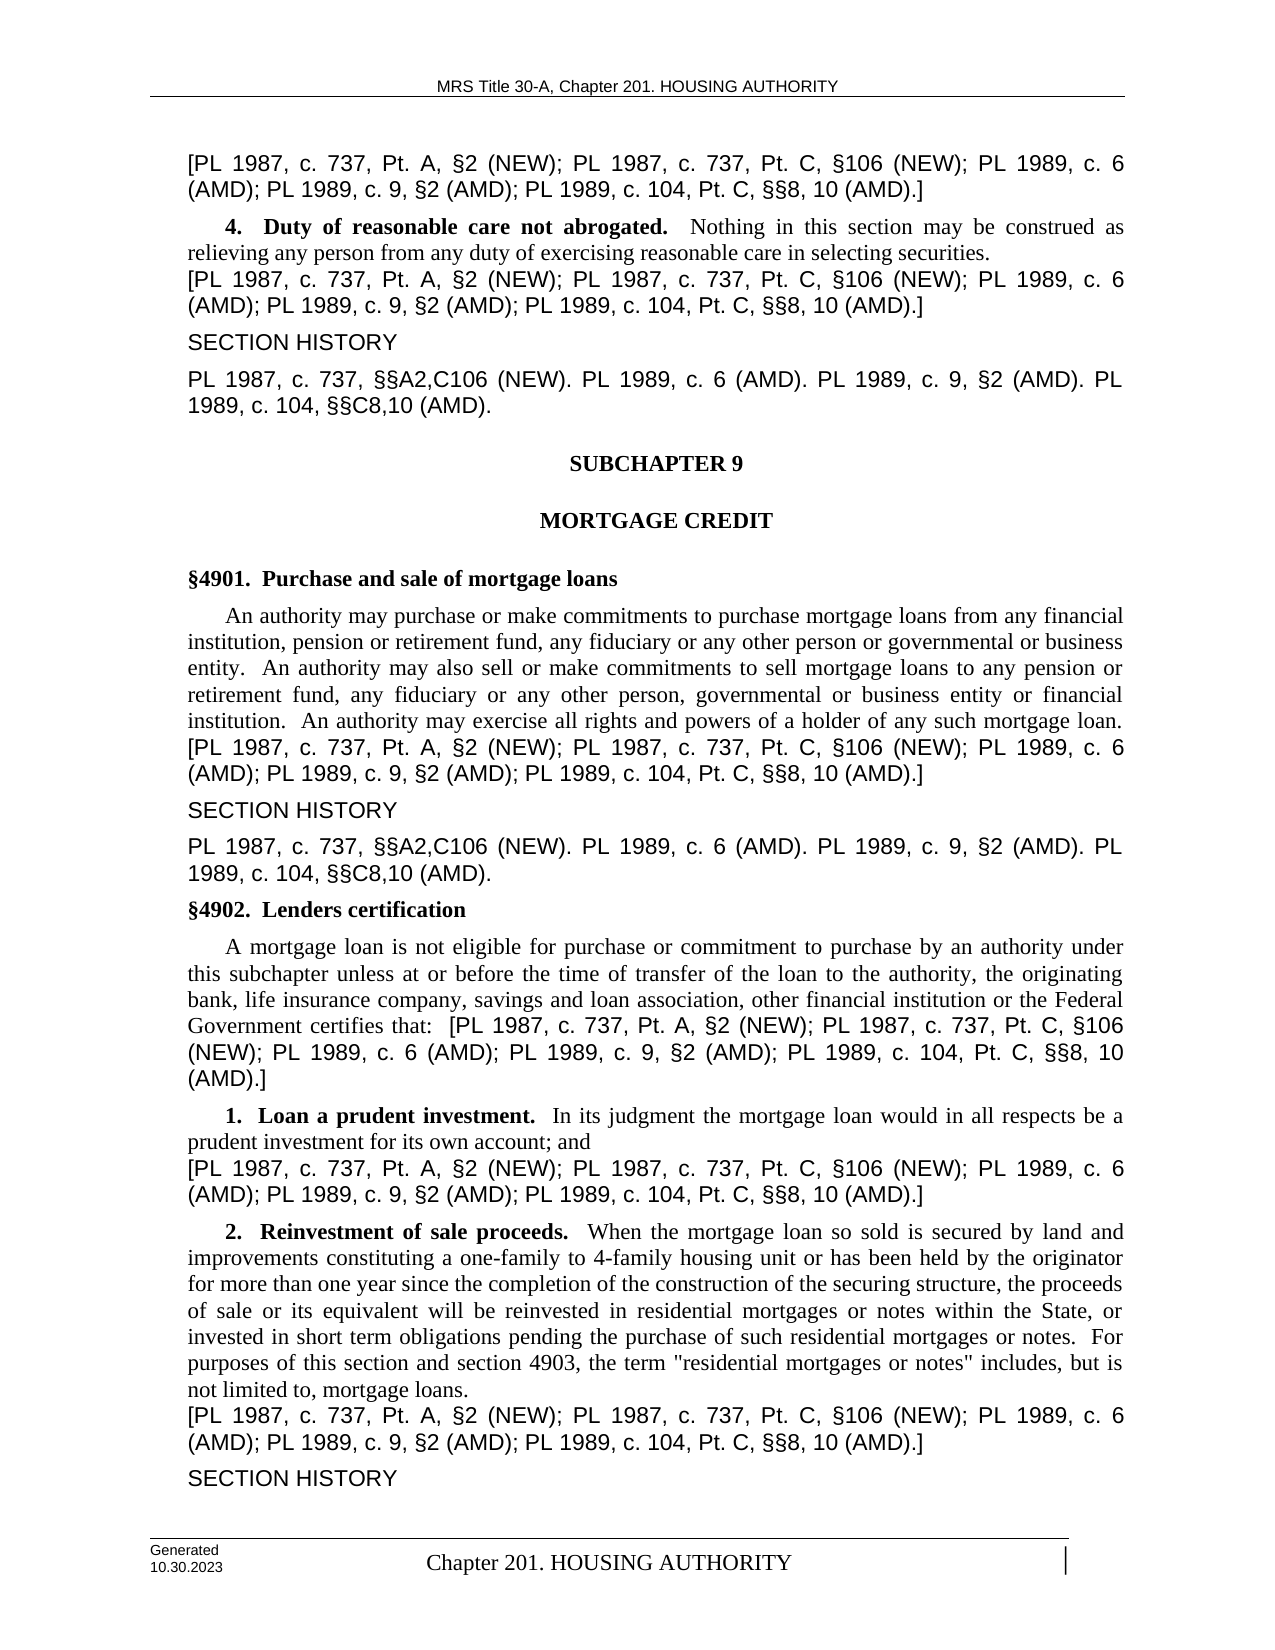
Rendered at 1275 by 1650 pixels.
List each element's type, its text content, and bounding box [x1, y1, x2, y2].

text SECTION HISTORY [187, 329, 1125, 355]
text A mortgage loan is not eligible for purchase or commitment to purchase by an authority under this subchapter unless at or before the time of transfer of the loan to the authority, the originating bank, life insurance company, savings and loan association, other financial institution or the Federal Government certifies that: [PL 1987, c. 737, Pt. A, §2 (NEW); PL 1987, c. 737, Pt. C, §106 (NEW); PL 1989, c. 6 (AMD); PL 1989, c. 9, §2 (AMD); PL 1989, c. 104, Pt. C, §§8, 10 (AMD).] [187, 933, 1125, 1091]
text SECTION HISTORY [187, 797, 1125, 823]
text SECTION HISTORY [187, 1465, 1125, 1492]
text SUBCHAPTER 9 [187, 450, 1125, 476]
text §4901. Purchase and sale of mortgage loans [187, 565, 1125, 591]
text PL 1987, c. 737, §§A2,C106 (NEW). PL 1989, c. 6 (AMD). PL 1989, c. 9, §2 (AMD). PL 1989, c. 104, §§C8,10 (AMD). [187, 366, 1125, 418]
text §4902. Lenders certification [187, 896, 1125, 923]
text MORTGAGE CREDIT [187, 507, 1125, 534]
text An authority may purchase or make commitments to purchase mortgage loans from any financial institution, pension or retirement fund, any fiduciary or any other person or governmental or business entity. An authority may also sell or make commitments to sell mortgage loans to any pension or retirement fund, any fiduciary or any other person, governmental or business entity or financial institution. An authority may exercise all rights and powers of a holder of any such mortgage loan. [PL 1987, c. 737, Pt. A, §2 (NEW); PL 1987, c. 737, Pt. C, §106 (NEW); PL 1989, c. 6 (AMD); PL 1989, c. 9, §2 (AMD); PL 1989, c. 104, Pt. C, §§8, 10 (AMD).] [187, 602, 1125, 786]
text 2. Reinvestment of sale proceeds. When the mortgage loan so sold is secured by land and improvements constituting a one-family to 4-family housing unit or has been held by the originator for more than one year since the completion of the construction of the securing structure, the proceeds of sale or its equivalent will be reinvested in residential mortgages or notes within the State, or invested in short term obligations pending the purchase of such residential mortgages or notes. For purposes of this section and section 4903, the term "residential mortgages or notes" includes, but is not limited to, mortgage loans. [187, 1218, 1125, 1402]
text 1. Loan a prudent investment. In its judgment the mortgage loan would in all respects be a prudent investment for its own account; and [187, 1102, 1125, 1154]
text 4. Duty of reasonable care not abrogated. Nothing in this section may be construed as relieving any person from any duty of exercising reasonable care in selecting securities. [187, 213, 1125, 266]
text PL 1987, c. 737, §§A2,C106 (NEW). PL 1989, c. 6 (AMD). PL 1989, c. 9, §2 (AMD). PL 1989, c. 104, §§C8,10 (AMD). [187, 833, 1125, 886]
